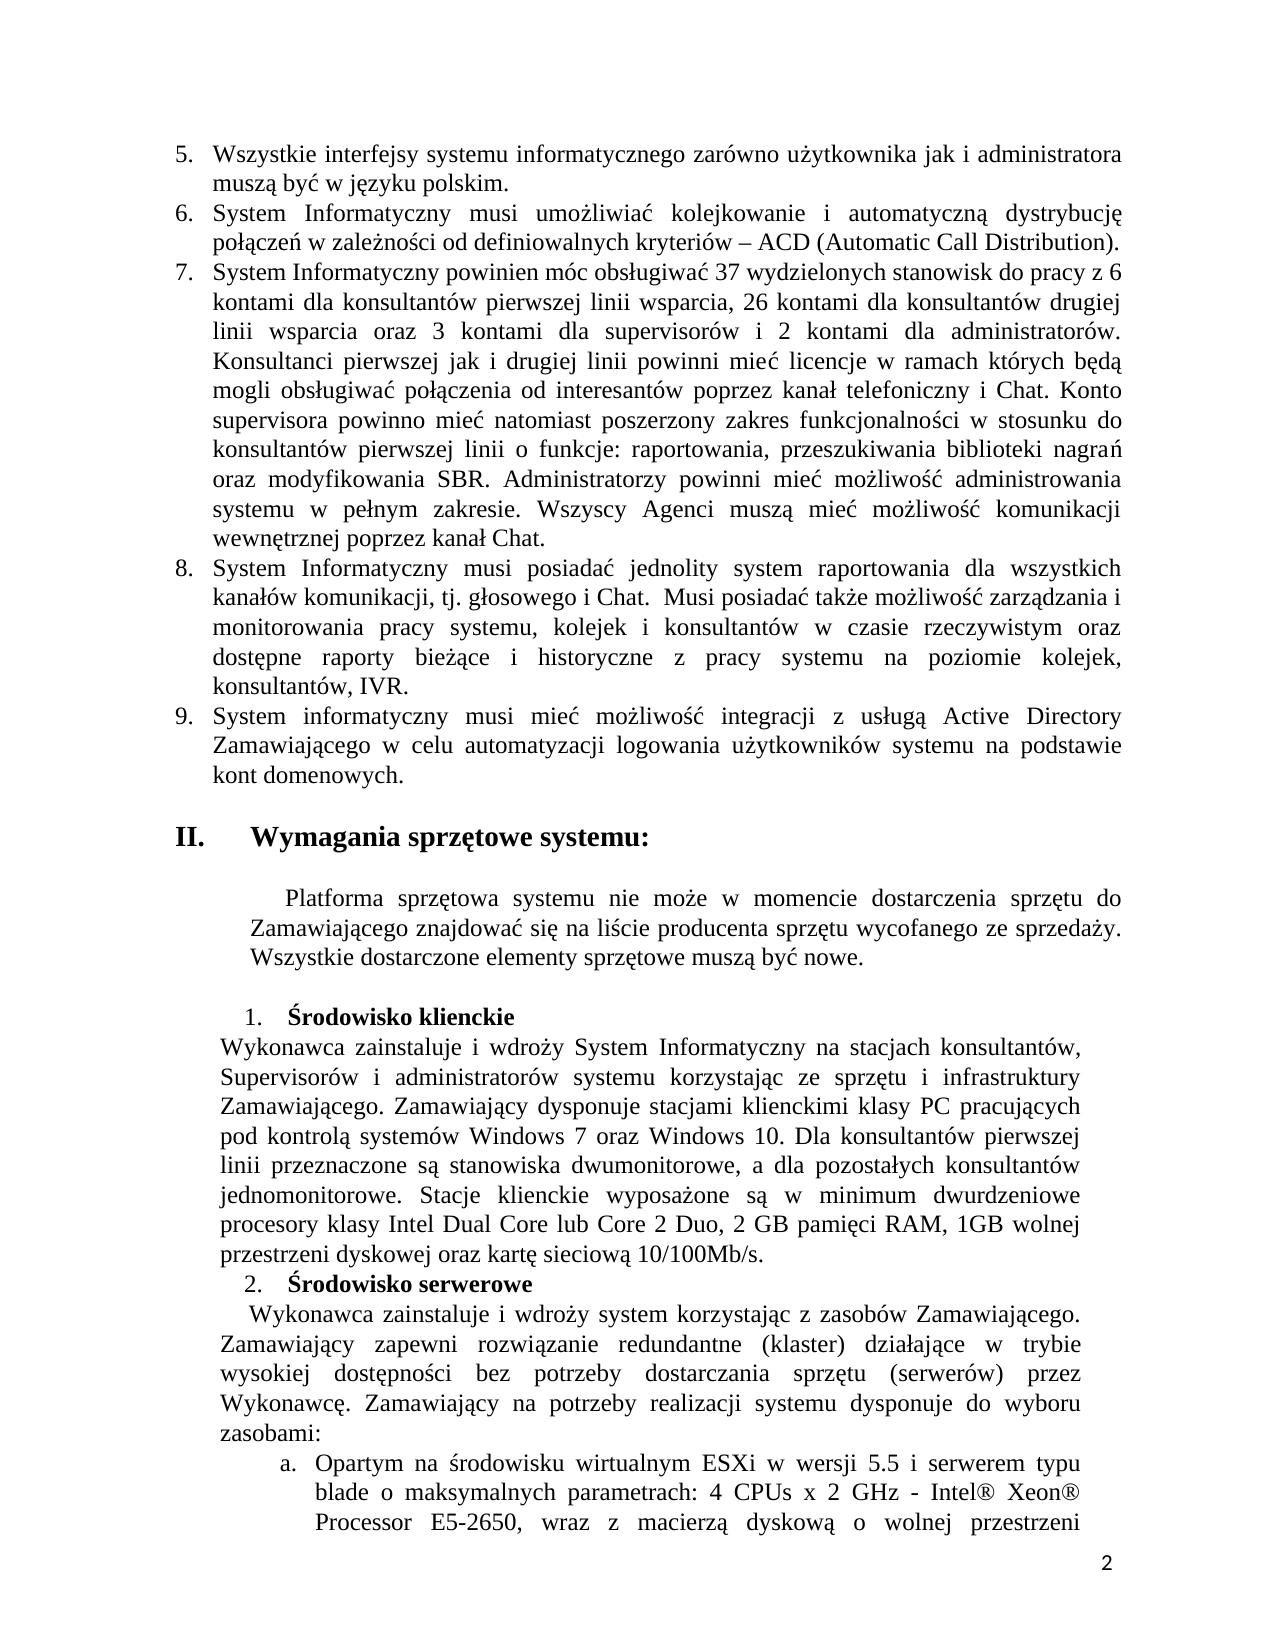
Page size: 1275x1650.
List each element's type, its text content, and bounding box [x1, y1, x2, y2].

text Wykonawca zainstaluje i wdroży system korzystając z zasobów Zamawiającego. Zamawiający zapewni rozwiązanie redundantne (klaster) działające w trybie wysokiej dostępności bez potrzeby dostarczania sprzętu (serwerów) przez Wykonawcę. Zamawiający na potrzeby realizacji systemu dysponuje do wyboru zasobami: [220, 1299, 1081, 1446]
list System informatyczny musi mieć możliwość integracji z usługą Active Directory Zamawiającego w celu automatyzacji logowania użytkowników systemu na podstawie kont domenowych. [175, 701, 1122, 789]
list System Informatyczny musi posiadać jednolity system raportowania dla wszystkich kanałów komunikacji, tj. głosowego i Chat. Musi posiadać także możliwość zarządzania i monitorowania pracy systemu, kolejek i konsultantów w czasie rzeczywistym oraz dostępne raporty bieżące i historyczne z pracy systemu na poziomie kolejek, konsultantów, IVR. [175, 553, 1122, 700]
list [297, 1448, 1081, 1536]
list Platforma sprzętowa systemu nie może w momencie dostarczenia sprzętu do Zamawiającego znajdować się na liście producenta sprzętu wycofanego ze sprzedaży. Wszystkie dostarczone elementy sprzętowe muszą być nowe. [250, 883, 1123, 971]
list System Informatyczny powinien móc obsługiwać 37 wydzielonych stanowisk do pracy z 6 kontami dla konsultantów pierwszej linii wsparcia, 26 kontami dla konsultantów drugiej linii wsparcia oraz 3 kontami dla supervisorów i 2 kontami dla administratorów. Konsultanci pierwszej jak i drugiej linii powinni mieć licencje w ramach których będą mogli obsługiwać połączenia od interesantów poprzez kanał telefoniczny i Chat. Konto supervisora powinno mieć natomiast poszerzony zakres funkcjonalności w stosunku do konsultantów pierwszej linii o funkcje: raportowania, przeszukiwania biblioteki nagrań oraz modyfikowania SBR. Administratorzy powinni mieć możliwość administrowania systemu w pełnym zakresie. Wszyscy Agenci muszą mieć możliwość komunikacji wewnętrznej poprzez kanał Chat. [175, 257, 1122, 552]
list System Informatyczny musi umożliwiać kolejkowanie i automatyczną dystrybucję połączeń w zależności od definiowalnych kryteriów – ACD (Automatic Call Distribution). [175, 198, 1122, 256]
list Środowisko klienckie [244, 1002, 1081, 1031]
list Wymagania sprzętowe systemu: [175, 819, 1123, 853]
text Wykonawca zainstaluje i wdroży System Informatyczny na stacjach konsultantów, Supervisorów i administratorów systemu korzystając ze sprzętu i infrastruktury Zamawiającego. Zamawiający dysponuje stacjami klienckimi klasy PC pracujących pod kontrolą systemów Windows 7 oraz Windows 10. Dla konsultantów pierwszej linii przeznaczone są stanowiska dwumonitorowe, a dla pozostałych konsultantów jednomonitorowe. Stacje klienckie wyposażone są w minimum dwurdzeniowe procesory klasy Intel Dual Core lub Core 2 Duo, 2 GB pamięci RAM, 1GB wolnej przestrzeni dyskowej oraz kartę sieciową 10/100Mb/s. [220, 1032, 1081, 1268]
list Środowisko serwerowe [244, 1269, 1081, 1298]
list Wszystkie interfejsy systemu informatycznego zarówno użytkownika jak i administratora muszą być w języku polskim. [175, 139, 1122, 197]
